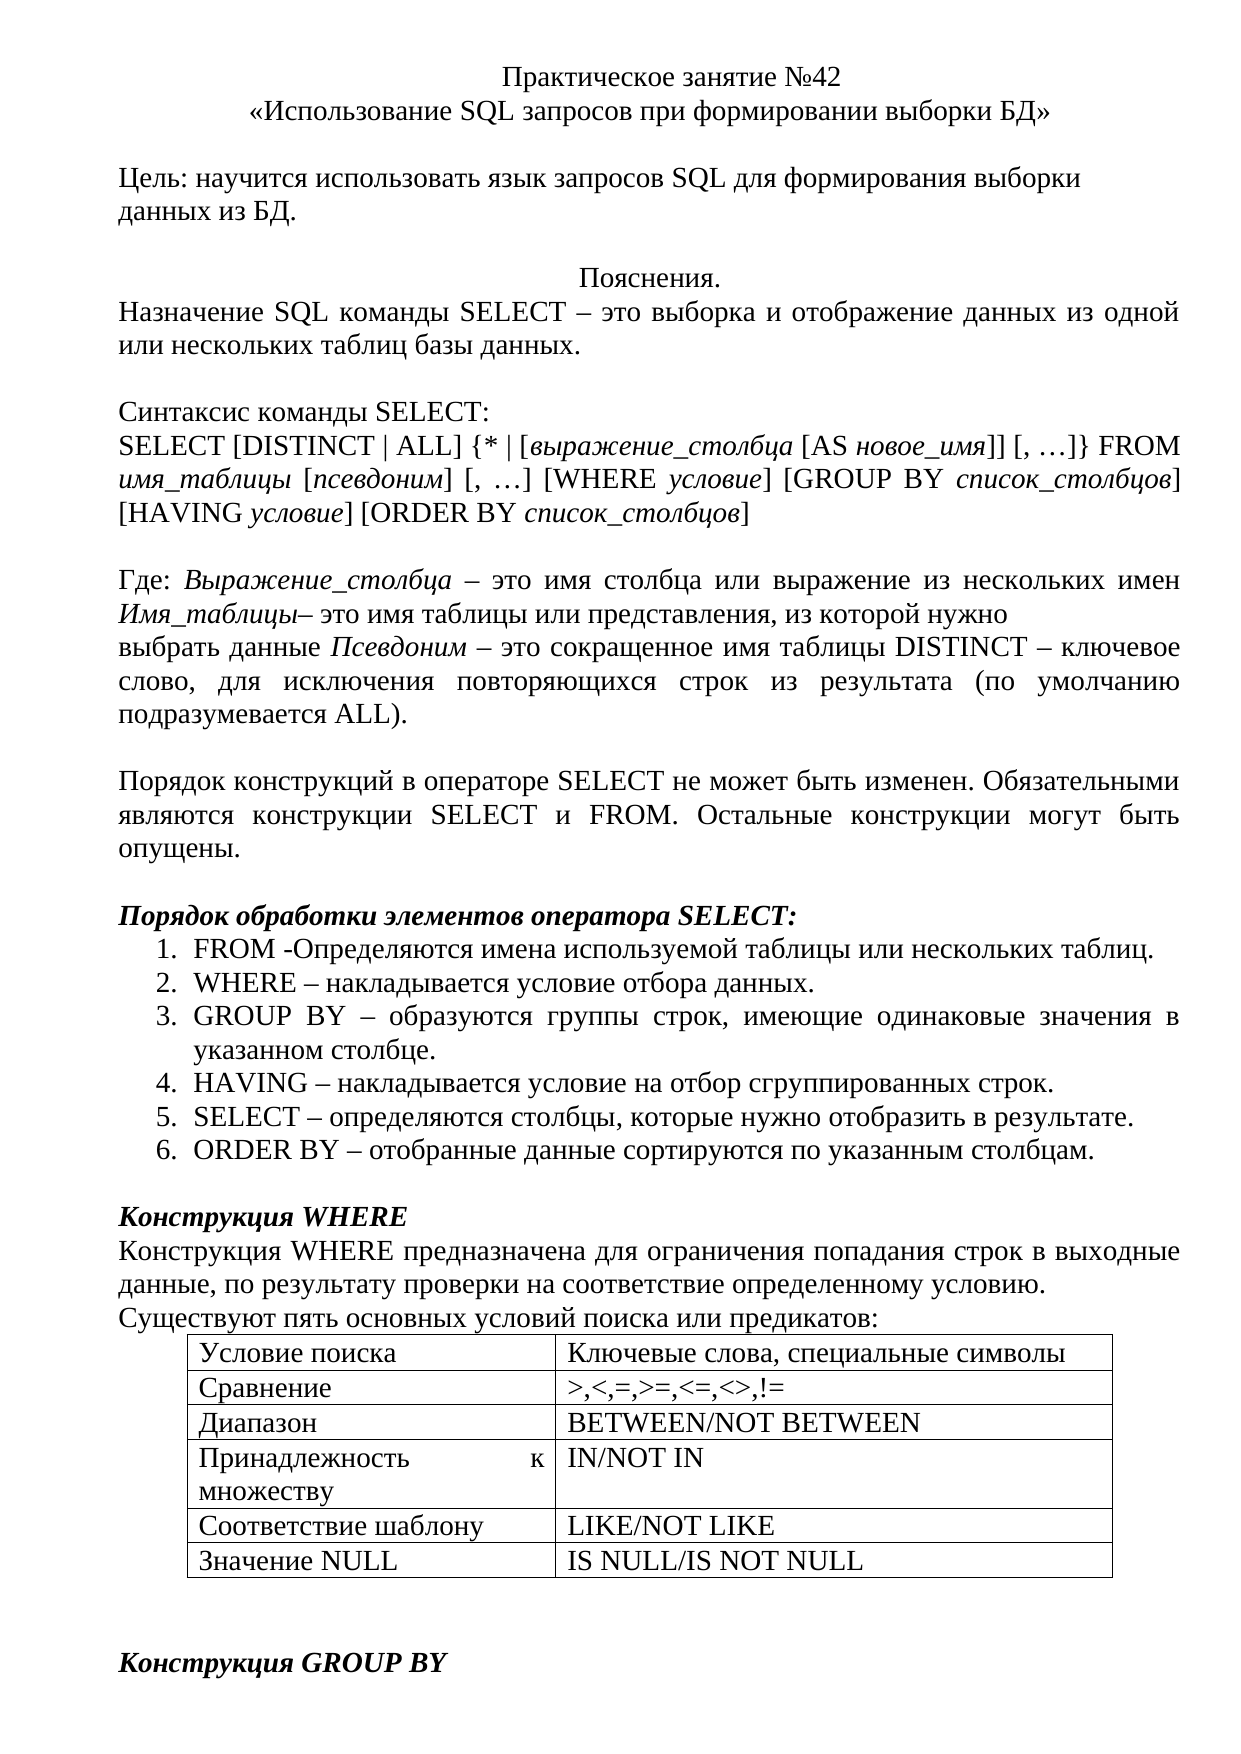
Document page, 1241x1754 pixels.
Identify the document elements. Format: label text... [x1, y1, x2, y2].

text Конструкция WHERE [118, 1199, 1181, 1233]
list SELECT – определяются столбцы, которые нужно отобразить в результате. [156, 1099, 1181, 1132]
text Пояснения. [118, 260, 1181, 294]
text выбрать данные Псевдоним – это сокращенное имя таблицы DISTINCT – ключевое слово, для исключения повторяющихся строк из результата (по умолчанию подразумевается ALL). [118, 629, 1181, 730]
text Назначение SQL команды SELECT – это выборка и отображение данных из одной или нескольких таблиц базы данных. [118, 294, 1181, 361]
table_cell Сравнение [188, 1371, 555, 1404]
table_cell BETWEEN/NOT BETWEEN [556, 1405, 1112, 1439]
list GROUP BY – образуются группы строк, имеющие одинаковые значения в указанном столбце. [156, 998, 1181, 1065]
text Существуют пять основных условий поиска или предикатов: [118, 1300, 1181, 1334]
text Синтаксис команды SELECT: [118, 394, 1181, 428]
list Практическое занятие №42 [162, 59, 1181, 93]
table_cell IS NULL/IS NOT NULL [556, 1543, 1112, 1577]
table_cell Значение NULL [188, 1543, 555, 1577]
text Цель: научится использовать язык запросов SQL для формирования выборки данных из БД. [118, 160, 1181, 227]
table_cell LIKE/NOT LIKE [556, 1509, 1112, 1542]
list WHERE – накладывается условие отбора данных. [156, 965, 1181, 998]
list HAVING – накладывается условие на отбор сгруппированных строк. [156, 1065, 1181, 1099]
text Конструкция WHERE предназначена для ограничения попадания строк в выходные данные, по результату проверки на соответствие определенному условию. [118, 1233, 1181, 1300]
text «Использование SQL запросов при формировании выборки БД» [118, 93, 1181, 126]
table_header Условие поиска [188, 1335, 555, 1369]
list ORDER BY – отобранные данные сортируются по указанным столбцам. [156, 1132, 1181, 1166]
text Где: Выражение_столбца – это имя столбца или выражение из нескольких имен Имя_таблицы– это имя таблицы или представления, из которой нужно [118, 562, 1181, 629]
table_cell Соответствие шаблону [188, 1509, 555, 1542]
table_cell Диапазон [188, 1405, 555, 1439]
table_cell IN/NOT IN [556, 1440, 1112, 1507]
list FROM -Определяются имена используемой таблицы или нескольких таблиц. [156, 931, 1181, 965]
table_cell >,<,=,>=,<=,<>,!= [556, 1371, 1112, 1404]
text Порядок обработки элементов оператора SELECT: [118, 898, 1181, 931]
table_cell Принадлежность к множеству [188, 1440, 555, 1507]
text Порядок конструкций в операторе SELECT не может быть изменен. Обязательными являются конструкции SELECT и FROM. Остальные конструкции могут быть опущены. [118, 763, 1181, 864]
text Конструкция GROUP BY [118, 1645, 1181, 1678]
table_header Ключевые слова, специальные символы [556, 1335, 1112, 1369]
text SELECT [DISTINCT | ALL] {* | [выражение_столбца [AS новое_имя]] [, …]} FROM имя_таблицы [псевдоним] [, …] [WHERE условие] [GROUP BY список_столбцов] [HAVING условие] [ORDER BY список_столбцов] [118, 428, 1181, 529]
